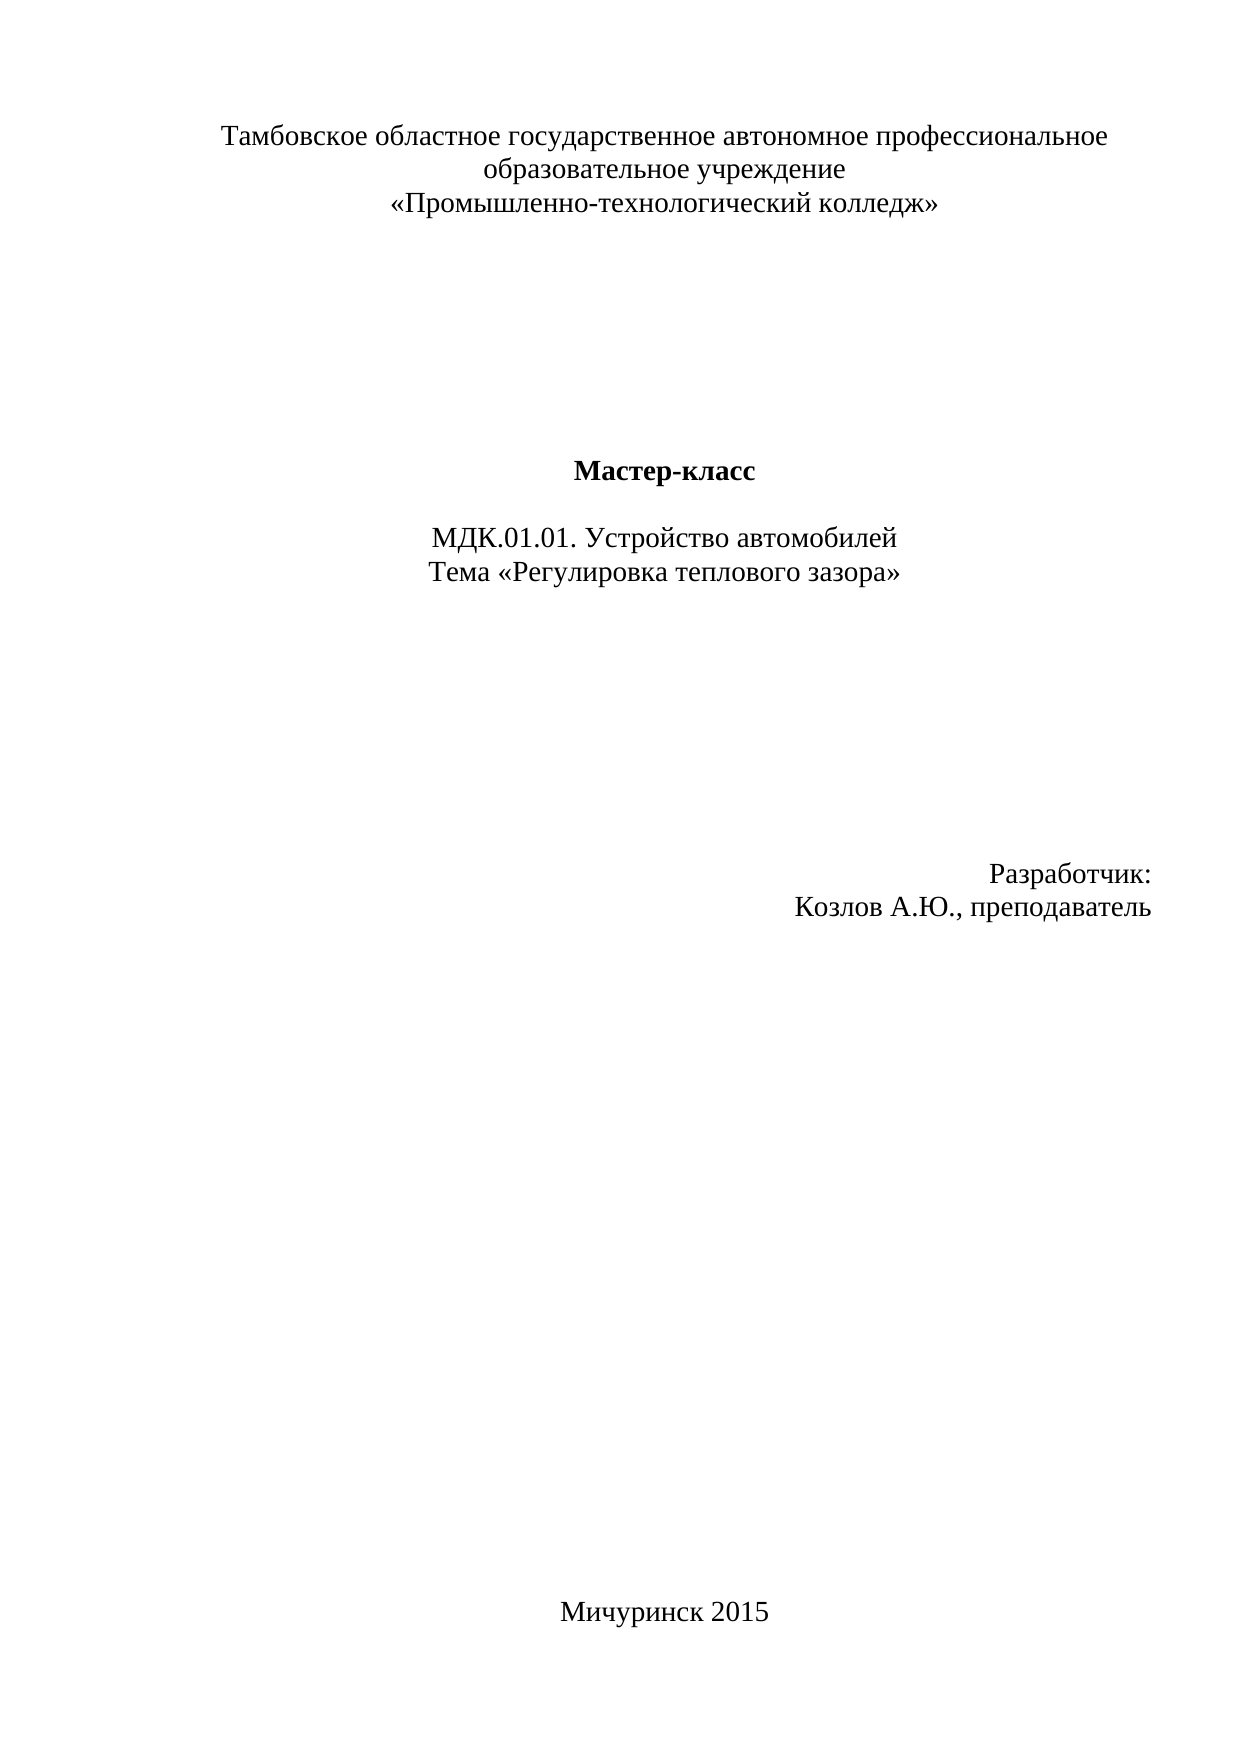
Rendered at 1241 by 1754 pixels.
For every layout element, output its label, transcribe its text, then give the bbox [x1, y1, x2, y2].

text «Промышленно-технологический колледж» [177, 185, 1152, 219]
text Разработчик: [177, 856, 1152, 889]
text Мастер-класс [177, 453, 1152, 487]
text Мичуринск 2015 [177, 1594, 1152, 1627]
text Тамбовское областное государственное автономное профессиональное образовательное учреждение [177, 118, 1152, 185]
text МДК.01.01. Устройство автомобилей [177, 521, 1152, 554]
text Козлов А.Ю., преподаватель [177, 889, 1152, 923]
text Тема «Регулировка теплового зазора» [177, 554, 1152, 588]
